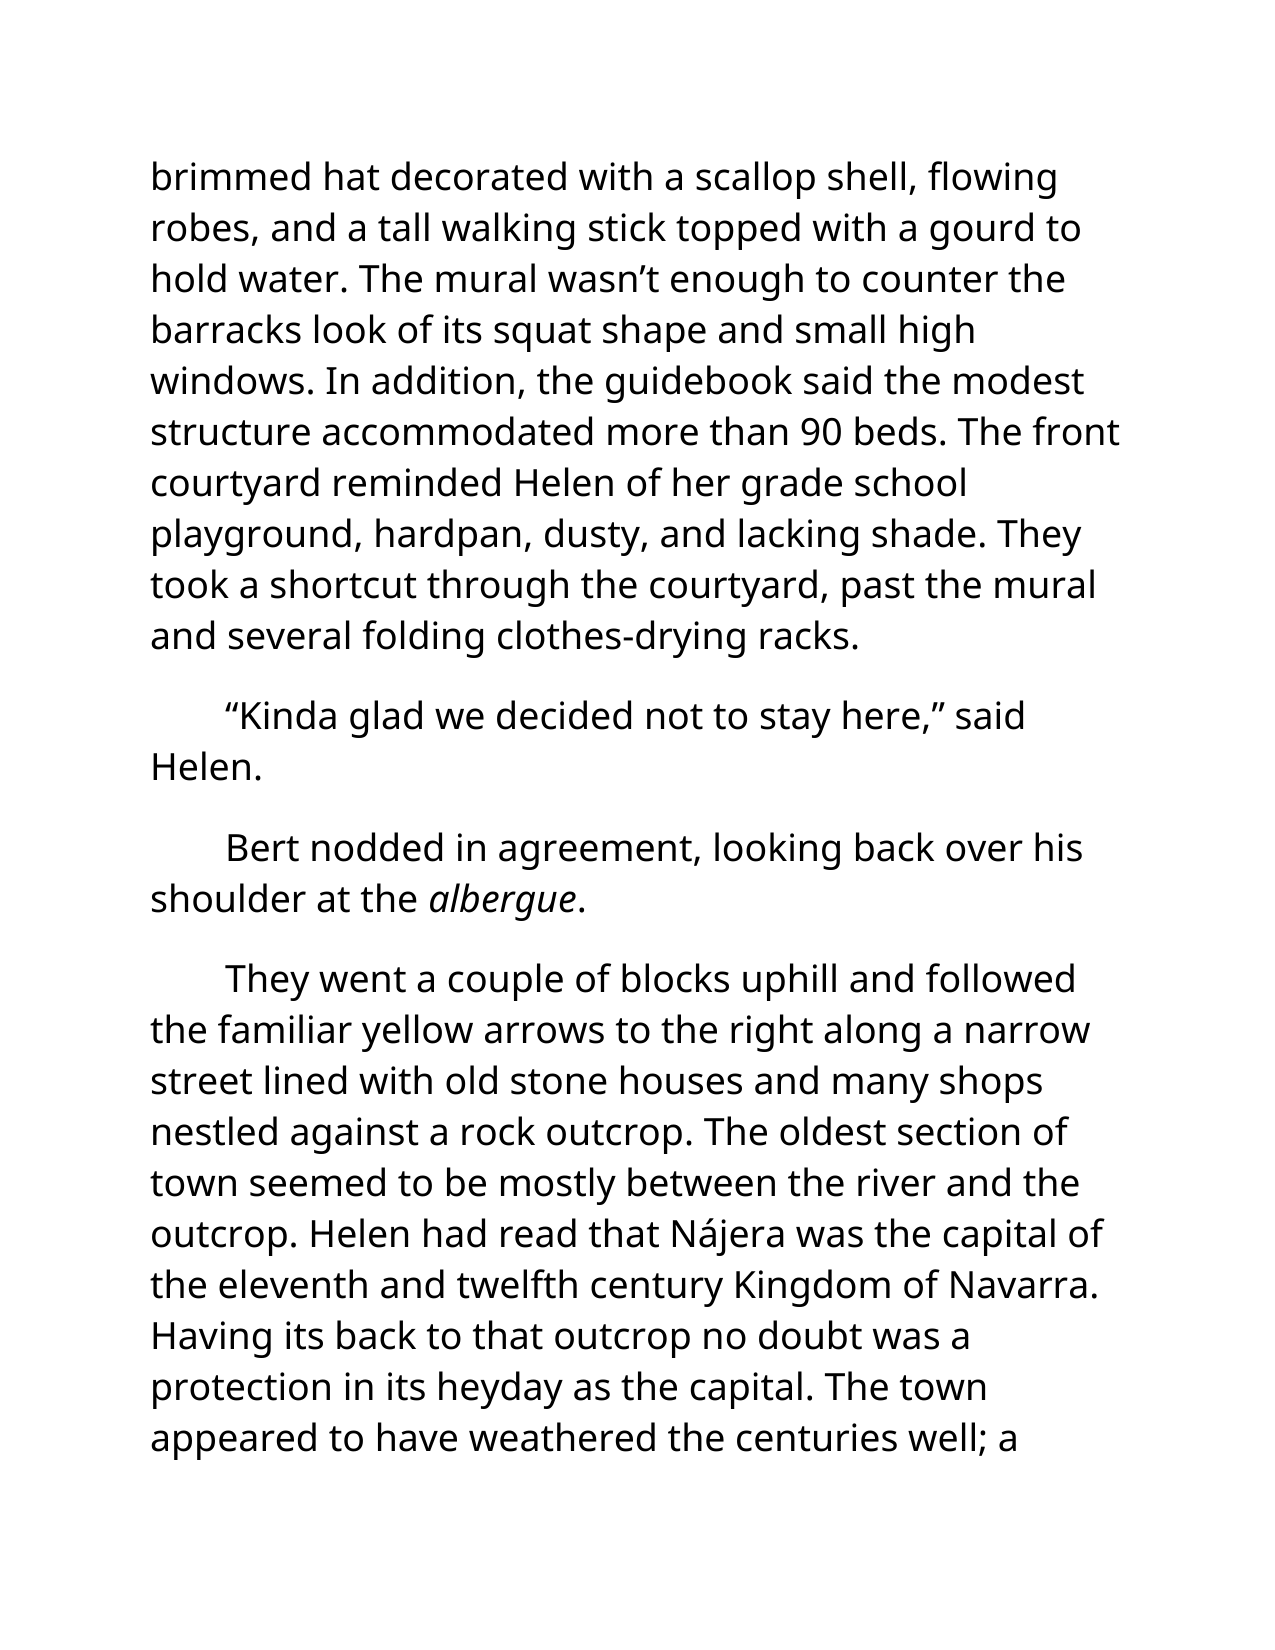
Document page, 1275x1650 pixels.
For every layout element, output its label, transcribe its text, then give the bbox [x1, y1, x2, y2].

text Bert nodded in agreement, looking back over his shoulder at the albergue. [150, 821, 1125, 923]
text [150, 150, 1125, 660]
text “Kinda glad we decided not to stay here,” said Helen. [150, 689, 1125, 792]
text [150, 952, 1125, 1462]
